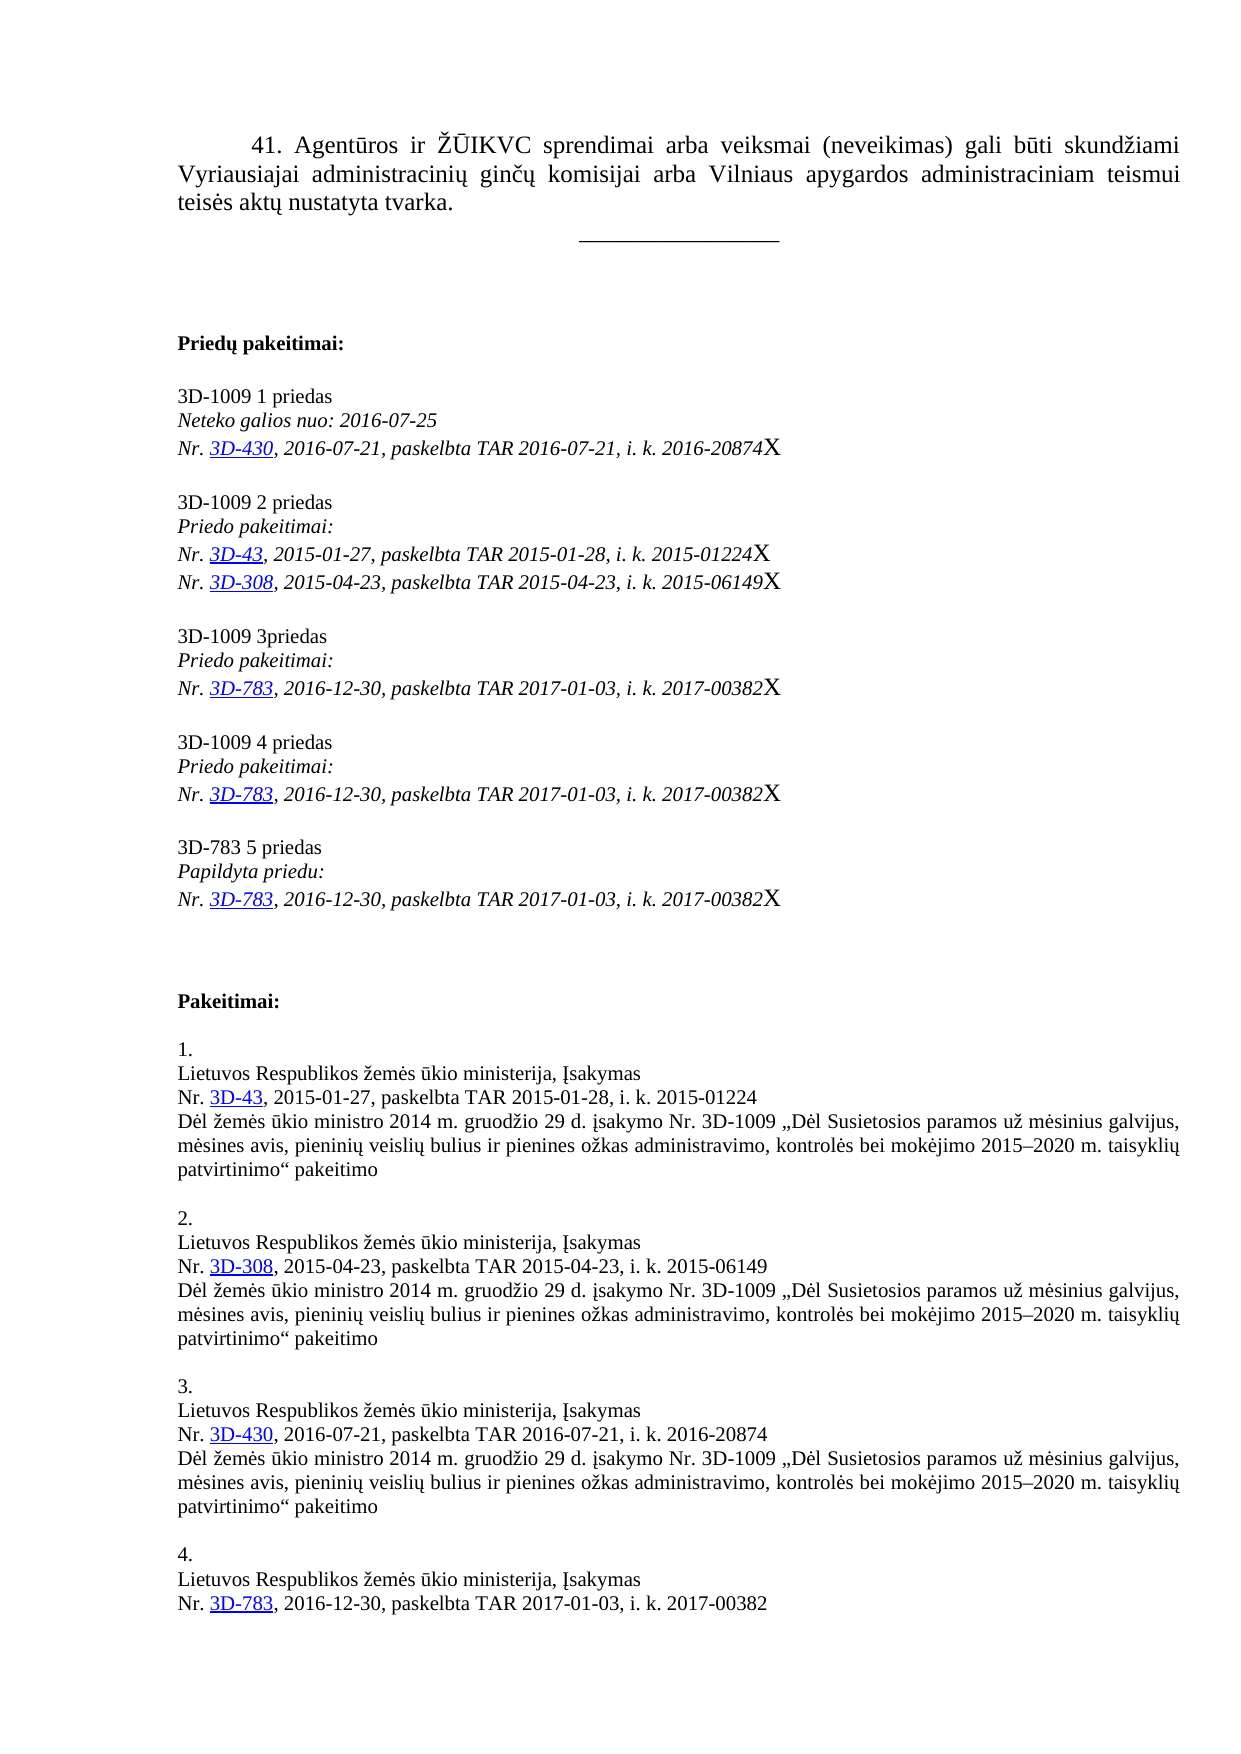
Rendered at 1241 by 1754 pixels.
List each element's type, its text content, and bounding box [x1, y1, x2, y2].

text ________________ [177, 216, 1181, 245]
text Nr. , 2016-12-30, paskelbta TAR 2017-01-03, i. k. 2017-00382 [177, 1591, 1181, 1614]
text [177, 1446, 1181, 1518]
text 41. Agentūros ir ŽŪIKVC sprendimai arba veiksmai (neveikimas) gali būti skundžiami Vyriausiajai administracinių ginčų komisijai arba Vilniaus apygardos administraciniam teismui teisės aktų nustatyta tvarka. [177, 130, 1181, 216]
text Lietuvos Respublikos žemės ūkio ministerija, Įsakymas [177, 1398, 1181, 1422]
text Nr. , 2015-01-27, paskelbta TAR 2015-01-28, i. k. 2015-01224 [177, 1085, 1181, 1109]
text Nr. , 2016-07-21, paskelbta TAR 2016-07-21, i. k. 2016-20874 [177, 1422, 1181, 1446]
text 3. [177, 1374, 1181, 1398]
text Pakeitimai: [177, 989, 1181, 1013]
text Lietuvos Respublikos žemės ūkio ministerija, Įsakymas [177, 1061, 1181, 1085]
text 1. [177, 1037, 1181, 1061]
text 4. [177, 1542, 1181, 1566]
text Nr. , 2015-04-23, paskelbta TAR 2015-04-23, i. k. 2015-06149 [177, 1254, 1181, 1278]
text 2. [177, 1206, 1181, 1229]
text Lietuvos Respublikos žemės ūkio ministerija, Įsakymas [177, 1566, 1181, 1591]
text Lietuvos Respublikos žemės ūkio ministerija, Įsakymas [177, 1229, 1181, 1254]
